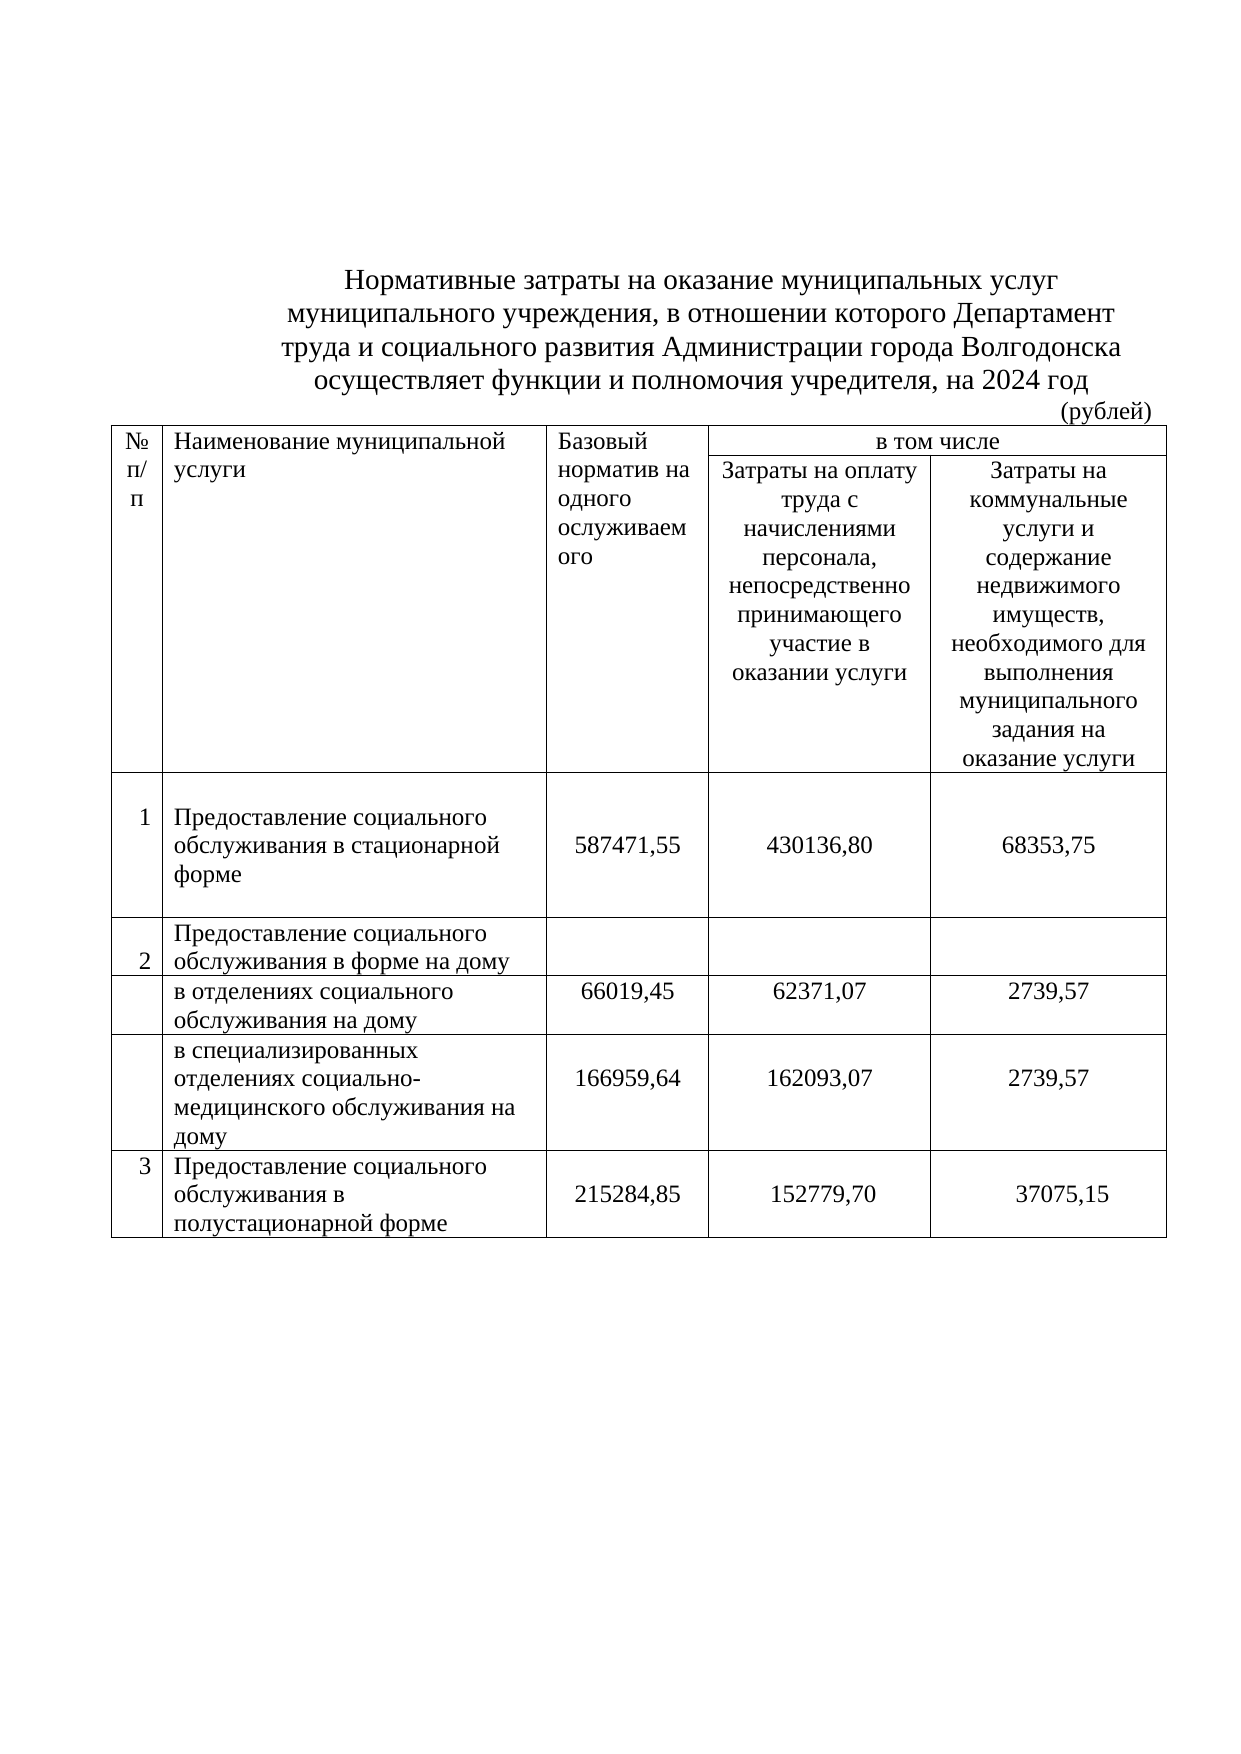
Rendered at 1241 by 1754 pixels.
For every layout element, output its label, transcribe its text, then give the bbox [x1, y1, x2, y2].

table_cell в отделениях социального обслуживания на дому [163, 976, 546, 1034]
table_cell Предоставление социального обслуживания в стационарной форме [163, 773, 546, 917]
table_header № п/п [112, 426, 162, 772]
table_cell [709, 918, 930, 975]
table_cell 430136,80 [709, 773, 930, 917]
table_cell 2 [112, 918, 162, 975]
table_cell [112, 1035, 162, 1150]
table_cell Затраты на оплату труда с начислениями персонала, непосредственно принимающего участие в оказании услуги [709, 456, 930, 772]
table_cell 3 [112, 1151, 162, 1237]
table_header Базовый норматив на одного ослуживаемого [547, 426, 708, 772]
table_cell 166959,64 [547, 1035, 708, 1150]
table_cell [112, 976, 162, 1034]
text (рублей) [177, 396, 1152, 425]
table_cell 1 [112, 773, 162, 917]
table_cell 66019,45 [547, 976, 708, 1034]
table_cell Предоставление социального обслуживания в форме на дому [163, 918, 546, 975]
table_cell 215284,85 [547, 1151, 708, 1237]
table_cell Предоставление социального обслуживания в полустационарной форме [163, 1151, 546, 1237]
table_cell 152779,70 [709, 1151, 930, 1237]
table_cell 162093,07 [709, 1035, 930, 1150]
table_header в том числе [709, 426, 1166, 454]
table_cell Затраты на коммунальные услуги и содержание недвижимого имуществ, необходимого для выполнения муниципального задания на оказание услуги [931, 456, 1166, 772]
table_cell 587471,55 [547, 773, 708, 917]
table_cell 2739,57 [931, 976, 1166, 1034]
table_cell 37075,15 [931, 1151, 1166, 1237]
table_header Наименование муниципальной услуги [163, 426, 546, 772]
table_cell [931, 918, 1166, 975]
table_cell 2739,57 [931, 1035, 1166, 1150]
table_cell 68353,75 [931, 773, 1166, 917]
table_cell 62371,07 [709, 976, 930, 1034]
table_cell в специализированных отделениях социально-медицинского обслуживания на дому [163, 1035, 546, 1150]
table_cell [547, 918, 708, 975]
text Нормативные затраты на оказание муниципальных услуг муниципального учреждения, в отношении которого Департамент труда и социального развития Администрации города Волгодонска осуществляет функции и полномочия учредителя, на 2024 год [251, 262, 1152, 396]
